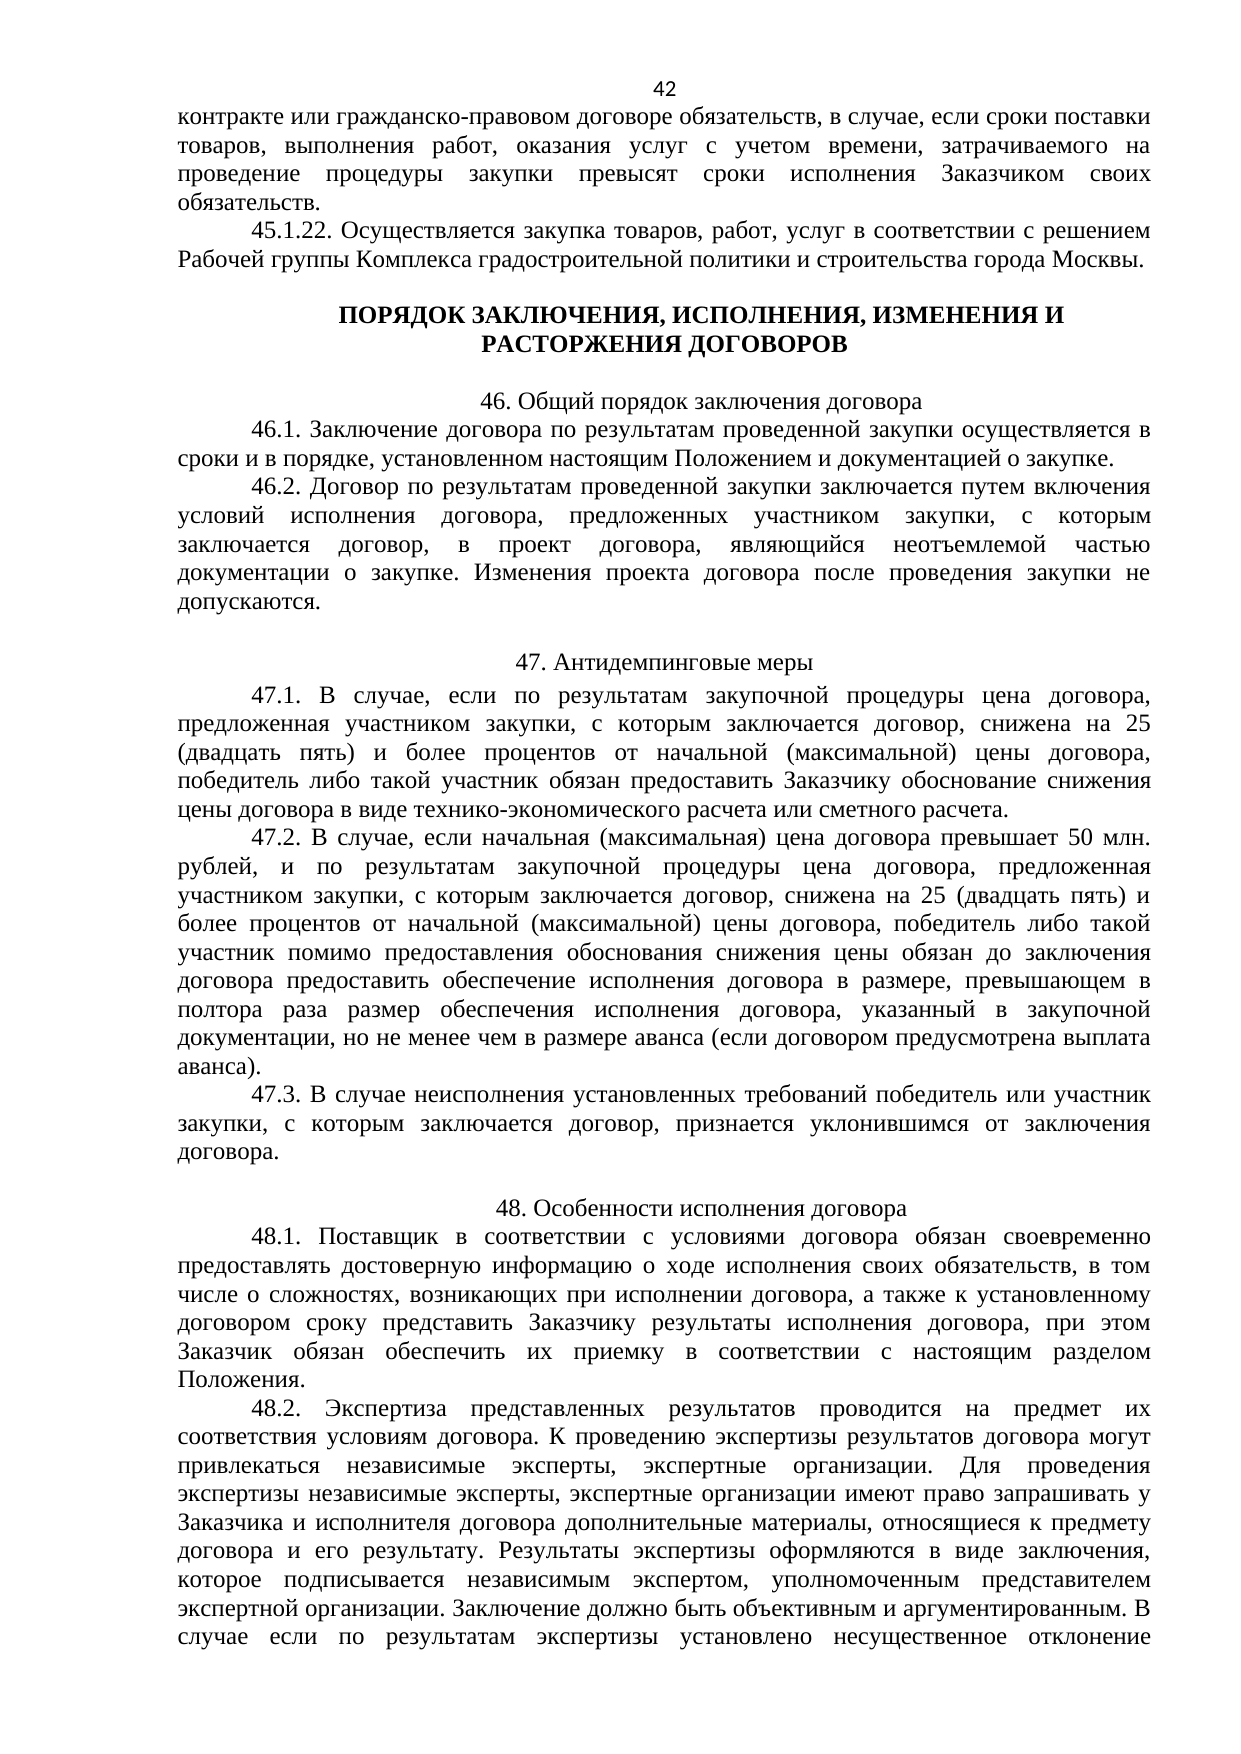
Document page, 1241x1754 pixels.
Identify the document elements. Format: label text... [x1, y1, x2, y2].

text 46.2. Договор по результатам проведенной закупки заключается путем включения условий исполнения договора, предложенных участником закупки, с которым заключается договор, в проект договора, являющийся неотъемлемой частью документации о закупке. Изменения проекта договора после проведения закупки не допускаются. [177, 472, 1152, 615]
text 48. Особенности исполнения договора [177, 1194, 1152, 1222]
text 47.1. В случае, если по результатам закупочной процедуры цена договора, предложенная участником закупки, с которым заключается договор, снижена на 25 (двадцать пять) и более процентов от начальной (максимальной) цены договора, победитель либо такой участник обязан предоставить Заказчику обоснование снижения цены договора в виде технико-экономического расчета или сметного расчета. [177, 680, 1152, 823]
text 46.1. Заключение договора по результатам проведенной закупки осуществляется в сроки и в порядке, установленном настоящим Положением и документацией о закупке. [177, 415, 1152, 472]
subtitle 47. Антидемпинговые меры [177, 647, 1152, 676]
text 48.1. Поставщик в соответствии с условиями договора обязан своевременно предоставлять достоверную информацию о ходе исполнения своих обязательств, в том числе о сложностях, возникающих при исполнении договора, а также к установленному договором сроку представить Заказчику результаты исполнения договора, при этом Заказчик обязан обеспечить их приемку в соответствии с настоящим разделом Положения. [177, 1222, 1152, 1393]
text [177, 102, 1152, 216]
text 45.1.22. Осуществляется закупка товаров, работ, услуг в соответствии с решением Рабочей группы Комплекса градостроительной политики и строительства города Москвы. [177, 216, 1152, 273]
text 46. Общий порядок заключения договора [177, 387, 1152, 415]
text ПОРЯДОК ЗАКЛЮЧЕНИЯ, ИСПОЛНЕНИЯ, ИЗМЕНЕНИЯ И РАСТОРЖЕНИЯ ДОГОВОРОВ [177, 301, 1152, 358]
text 47.2. В случае, если начальная (максимальная) цена договора превышает 50 млн. рублей, и по результатам закупочной процедуры цена договора, предложенная участником закупки, с которым заключается договор, снижена на 25 (двадцать пять) и более процентов от начальной (максимальной) цены договора, победитель либо такой участник помимо предоставления обоснования снижения цены обязан до заключения договора предоставить обеспечение исполнения договора в размере, превышающем в полтора раза размер обеспечения исполнения договора, указанный в закупочной документации, но не менее чем в размере аванса (если договором предусмотрена выплата аванса). [177, 823, 1152, 1080]
text 47.3. В случае неисполнения установленных требований победитель или участник закупки, с которым заключается договор, признается уклонившимся от заключения договора. [177, 1080, 1152, 1165]
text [177, 1393, 1152, 1650]
